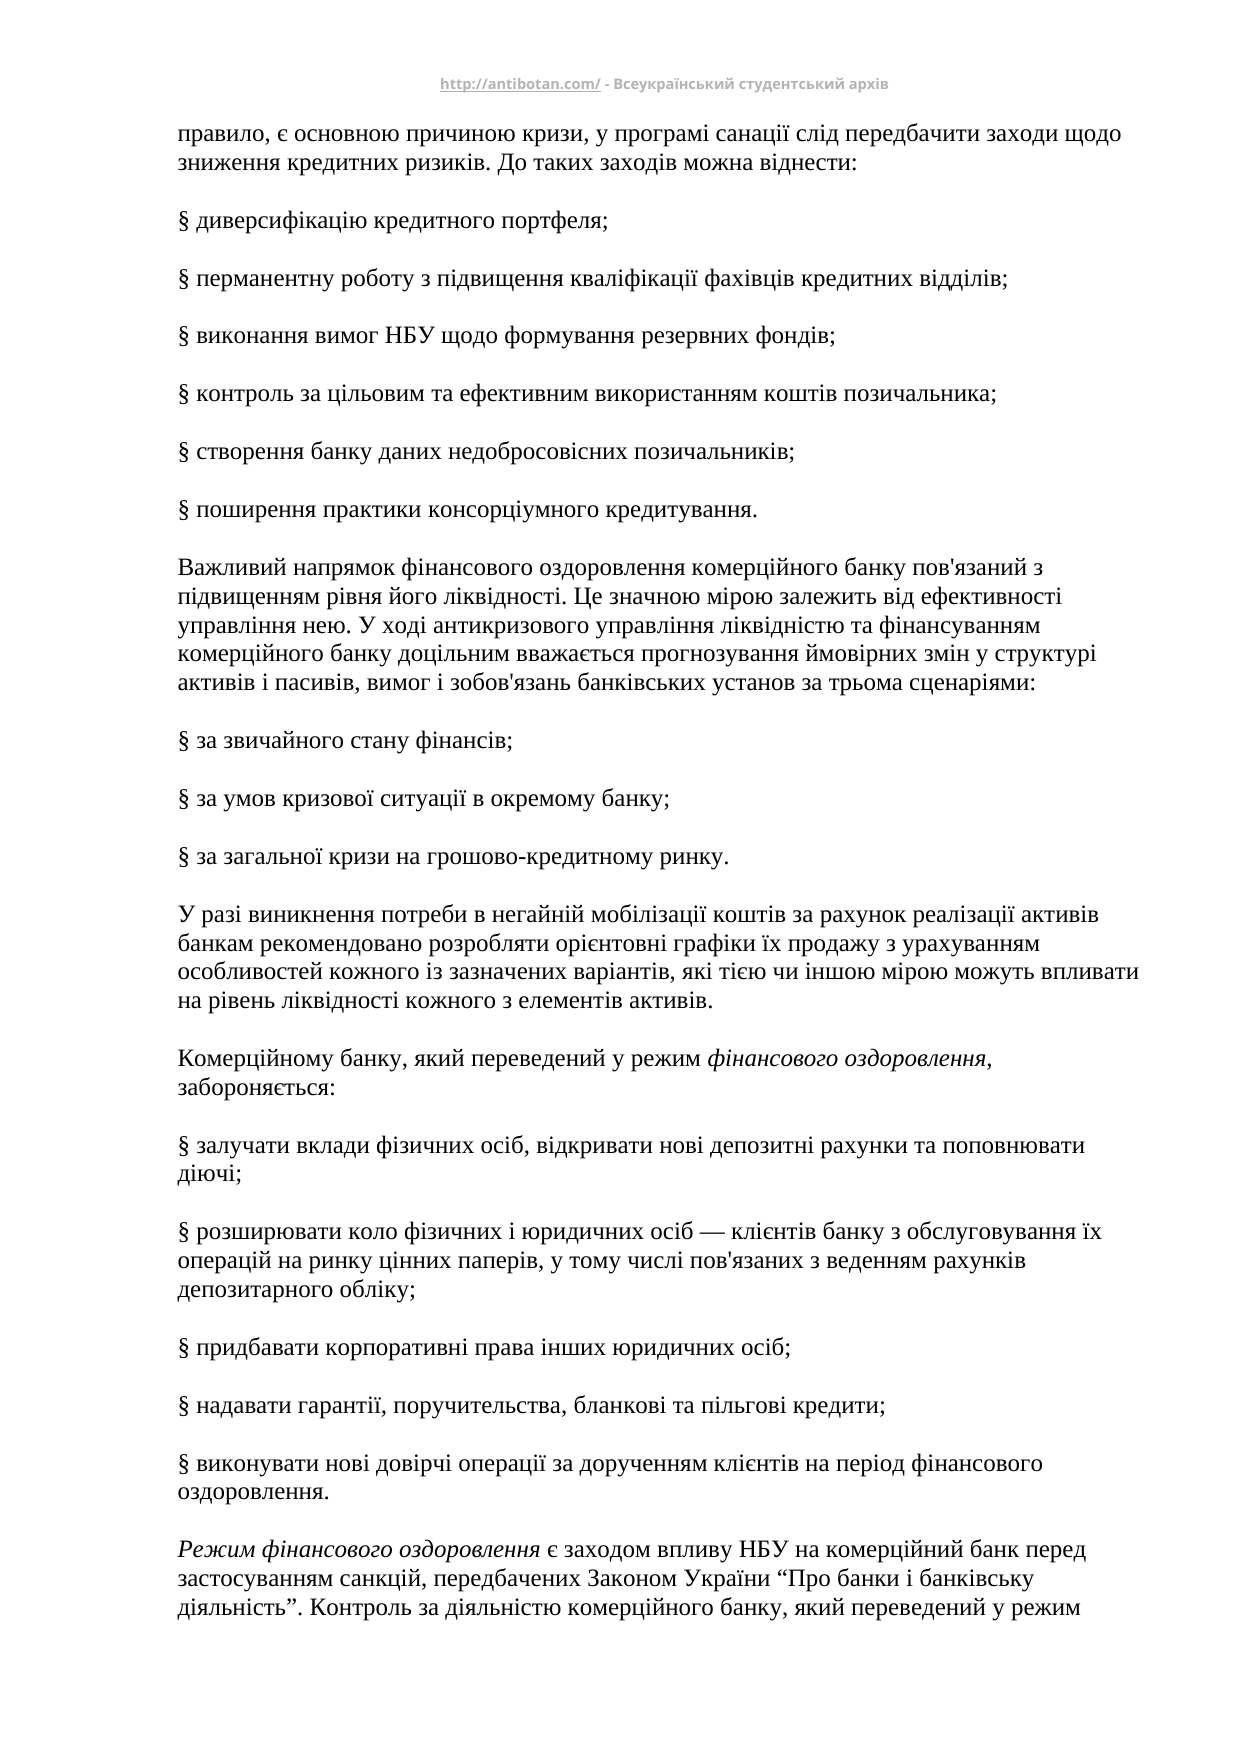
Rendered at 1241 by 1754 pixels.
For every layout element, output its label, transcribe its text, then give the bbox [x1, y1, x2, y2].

text § виконувати нові довірчі операції за дорученням клієнтів на період фінансового оздоровлення. [177, 1448, 1152, 1505]
text § перманентну роботу з підвищення кваліфікації фахівців кредитних відділів; [177, 263, 1152, 291]
text § виконання вимог НБУ щодо формування резервних фондів; [177, 321, 1152, 349]
text Важливий напрямок фінансового оздоровлення комерційного банку пов'язаний з підвищенням рівня його ліквідності. Це значною мірою залежить від ефективності управління нею. У ході антикризового управління ліквідністю та фінансуванням комерційного банку доцільним вважається прогнозування ймовірних змін у структурі активів і пасивів, вимог і зобов'язань банківських установ за трьома сценаріями: [177, 552, 1152, 696]
text § за умов кризової ситуації в окремому банку; [177, 783, 1152, 812]
text § поширення практики консорціумного кредитування. [177, 494, 1152, 523]
text Комерційному банку, який переведений у режим фінансового оздоровлення, забороняється: [177, 1043, 1152, 1101]
text У разі виникнення потреби в негайній мобілізації коштів за рахунок реалізації активів банкам рекомендовано розробляти орієнтовні графіки їх продажу з урахуванням особливостей кожного із зазначених варіантів, які тією чи іншою мірою можуть впливати на рівень ліквідності кожного з елементів активів. [177, 899, 1152, 1014]
text § диверсифікацію кредитного портфеля; [177, 205, 1152, 233]
text § розширювати коло фізичних і юридичних осіб — клієнтів банку з обслуговування їх операцій на ринку цінних паперів, у тому числі пов'язаних з веденням рахунків депозитарного обліку; [177, 1216, 1152, 1303]
text § надавати гарантії, поручительства, бланкові та пільгові кредити; [177, 1390, 1152, 1418]
text § створення банку даних недобросовісних позичальників; [177, 436, 1152, 465]
text § за загальної кризи на грошово-кредитному ринку. [177, 841, 1152, 870]
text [177, 1534, 1152, 1621]
text § залучати вклади фізичних осіб, відкривати нові депозитні рахунки та поповнювати діючі; [177, 1130, 1152, 1187]
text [177, 118, 1152, 176]
text § контроль за цільовим та ефективним використанням коштів позичальника; [177, 378, 1152, 407]
text § за звичайного стану фінансів; [177, 725, 1152, 754]
text § придбавати корпоративні права інших юридичних осіб; [177, 1332, 1152, 1361]
